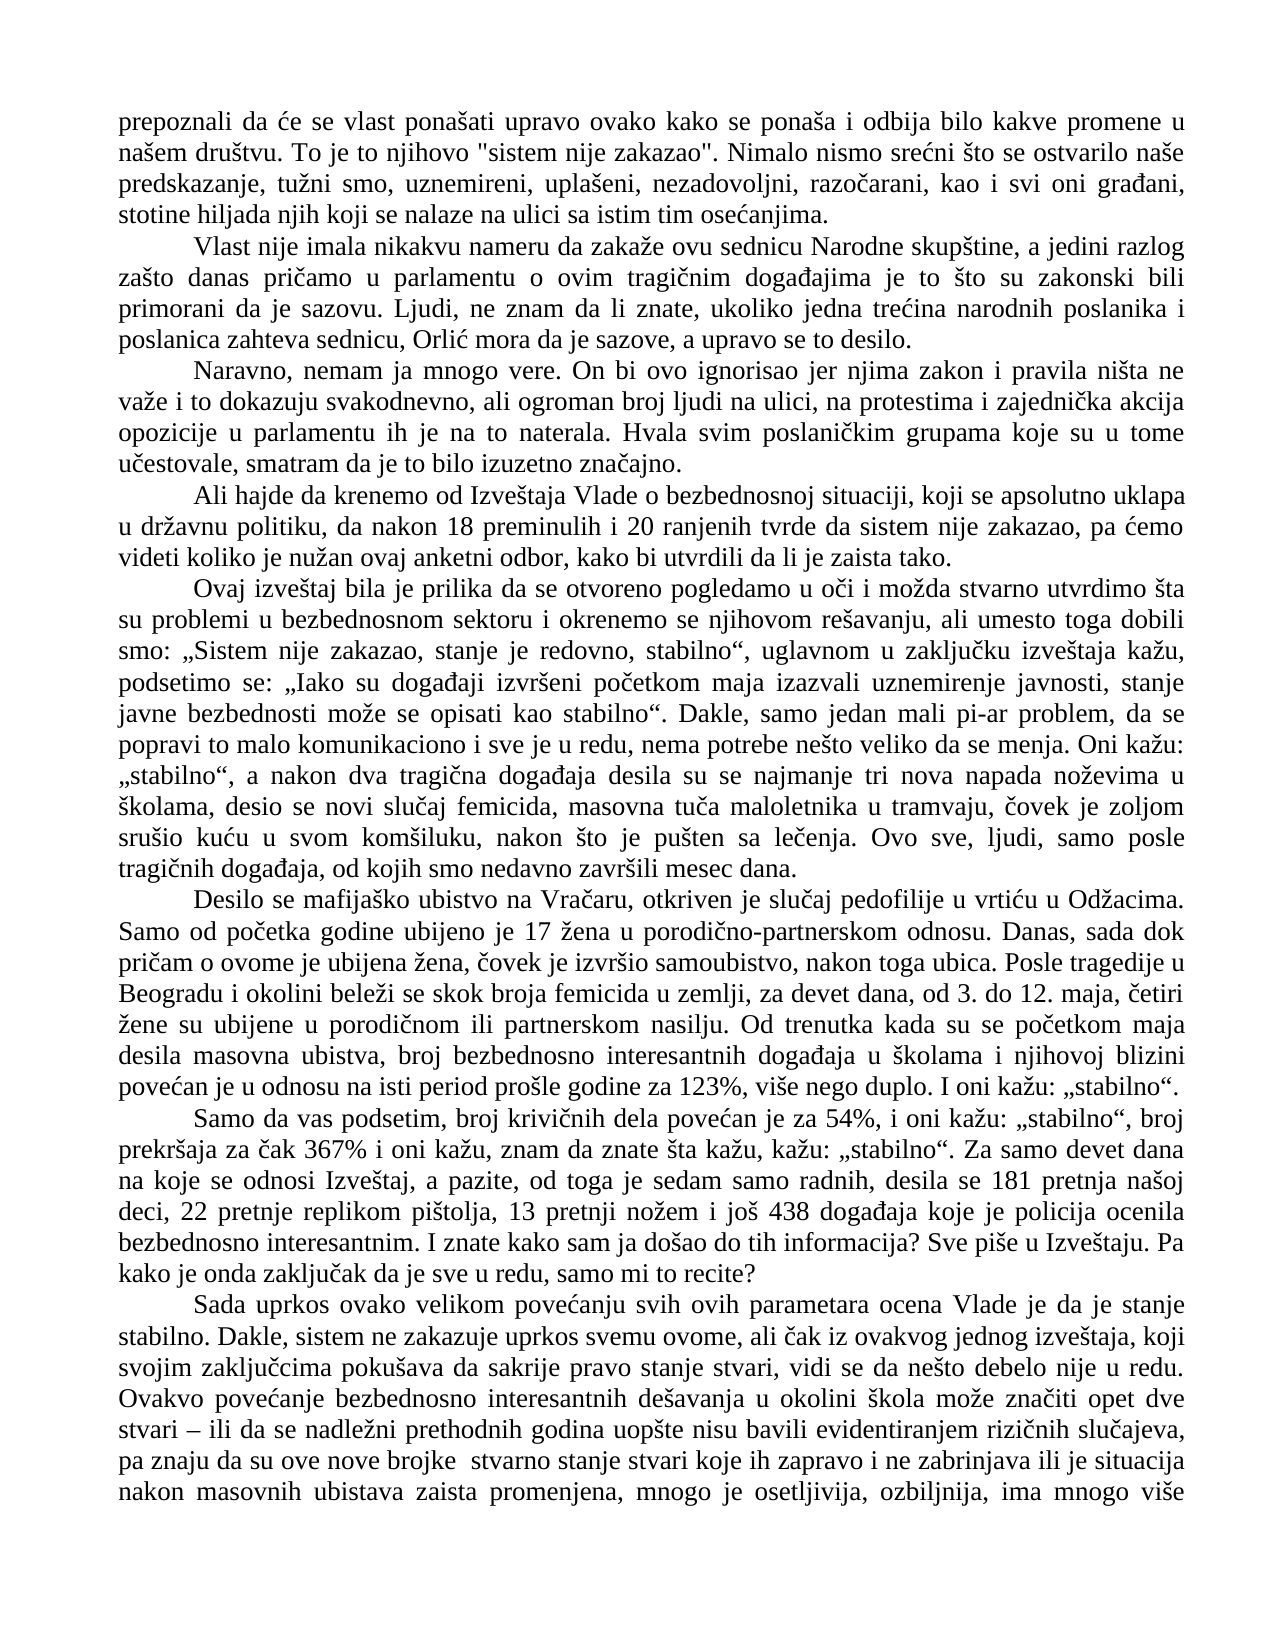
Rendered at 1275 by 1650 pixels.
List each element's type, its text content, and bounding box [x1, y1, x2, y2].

text Ovaj izveštaj bila je prilika da se otvoreno pogledamo u oči i možda stvarno utvrdimo šta su problemi u bezbednosnom sektoru i okrenemo se njihovom rešavanju, ali umesto toga dobili smo: „Sistem nije zakazao, stanje je redovno, stabilno“, uglavnom u zaključku izveštaja kažu, podsetimo se: „Iako su događaji izvršeni početkom maja izazvali uznemirenje javnosti, stanje javne bezbednosti može se opisati kao stabilno“. Dakle, samo jedan mali pi-ar problem, da se popravi to malo komunikaciono i sve je u redu, nema potrebe nešto veliko da se menja. Oni kažu: „stabilno“, a nakon dva tragična događaja desila su se najmanje tri nova napada noževima u školama, desio se novi slučaj femicida, masovna tuča maloletnika u tramvaju, čovek je zoljom srušio kuću u svom komšiluku, nakon što je pušten sa lečenja. Ovo sve, ljudi, samo posle tragičnih događaja, od kojih smo nedavno završili mesec dana. [118, 572, 1186, 884]
text Naravno, nemam ja mnogo vere. On bi ovo ignorisao jer njima zakon i pravila ništa ne važe i to dokazuju svakodnevno, ali ogroman broj ljudi na ulici, na protestima i zajednička akcija opozicije u parlamentu ih je na to naterala. Hvala svim poslaničkim grupama koje su u tome učestovale, smatram da je to bilo izuzetno značajno. [118, 354, 1186, 479]
text Desilo se mafijaško ubistvo na Vračaru, otkriven je slučaj pedofilije u vrtiću u Odžacima. Samo od početka godine ubijeno je 17 žena u porodično-partnerskom odnosu. Danas, sada dok pričam o ovome je ubijena žena, čovek je izvršio samoubistvo, nakon toga ubica. Posle tragedije u Beogradu i okolini beleži se skok broja femicida u zemlji, za devet dana, od 3. do 12. maja, četiri žene su ubijene u porodičnom ili partnerskom nasilju. Od trenutka kada su se početkom maja desila masovna ubistva, broj bezbednosno interesantnih događaja u školama i njihovoj blizini povećan je u odnosu na isti period prošle godine za 123%, više nego duplo. I oni kažu: „stabilno“. [118, 884, 1186, 1102]
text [118, 105, 1186, 229]
text Ali hajde da krenemo od Izveštaja Vlade o bezbednosnoj situaciji, koji se apsolutno uklapa u državnu politiku, da nakon 18 preminulih i 20 ranjenih tvrde da sistem nije zakazao, pa ćemo videti koliko je nužan ovaj anketni odbor, kako bi utvrdili da li je zaista tako. [118, 479, 1186, 572]
text Samo da vas podsetim, broj krivičnih dela povećan je za 54%, i oni kažu: „stabilno“, broj prekršaja za čak 367% i oni kažu, znam da znate šta kažu, kažu: „stabilno“. Za samo devet dana na koje se odnosi Izveštaj, a pazite, od toga je sedam samo radnih, desila se 181 pretnja našoj deci, 22 pretnje replikom pištolja, 13 pretnji nožem i još 438 događaja koje je policija ocenila bezbednosno interesantnim. I znate kako sam ja došao do tih informacija? Sve piše u Izveštaju. Pa kako je onda zaključak da je sve u redu, samo mi to recite? [118, 1102, 1186, 1288]
text Vlast nije imala nikakvu nameru da zakaže ovu sednicu Narodne skupštine, a jedini razlog zašto danas pričamo u parlamentu o ovim tragičnim događajima je to što su zakonski bili primorani da je sazovu. Ljudi, ne znam da li znate, ukoliko jedna trećina narodnih poslanika i poslanica zahteva sednicu, Orlić mora da je sazove, a upravo se to desilo. [118, 229, 1186, 354]
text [118, 1288, 1186, 1507]
